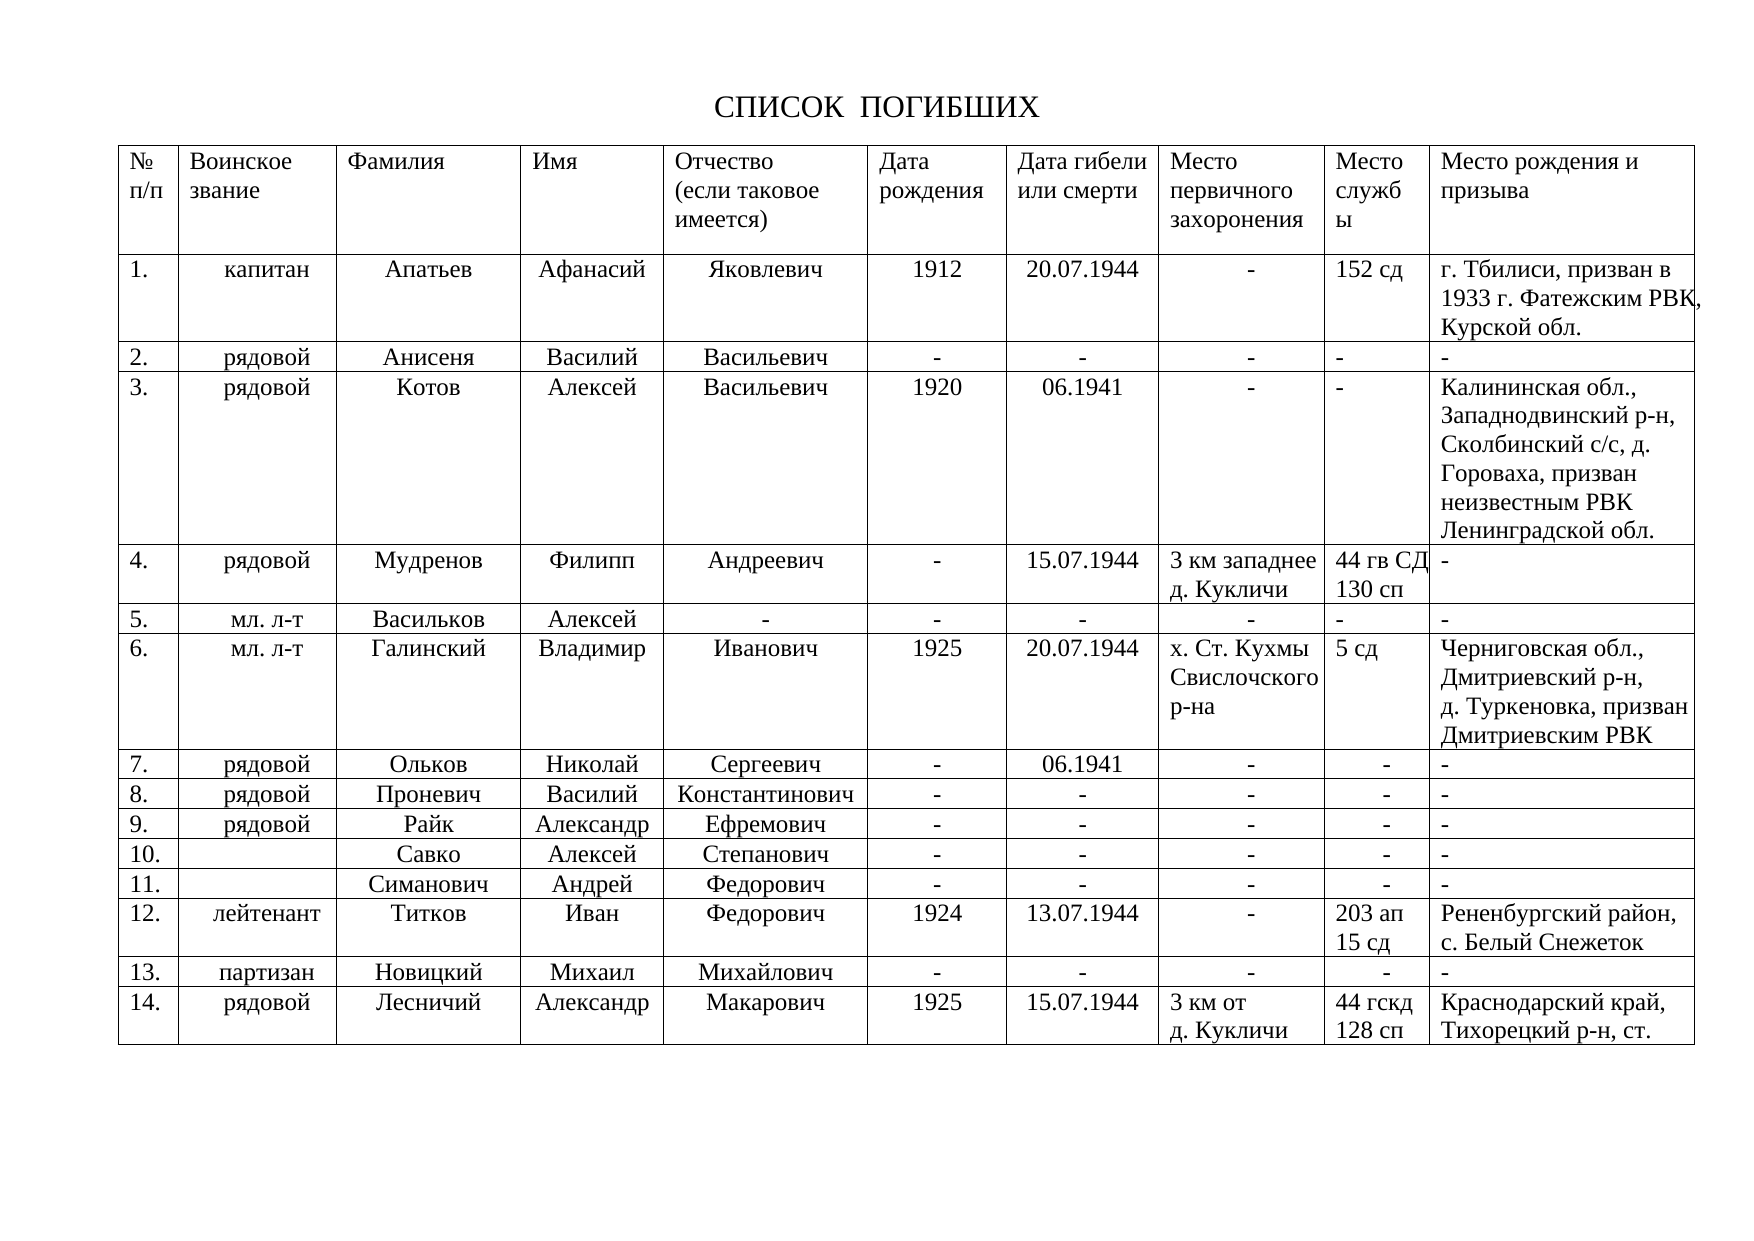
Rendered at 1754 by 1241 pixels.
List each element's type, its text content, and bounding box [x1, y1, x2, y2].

table_cell - [868, 869, 1006, 897]
table_cell - [1430, 809, 1694, 838]
table_cell 1920 [868, 372, 1006, 544]
table_cell 1. [119, 255, 178, 341]
table_cell Константинович [664, 779, 867, 808]
table_cell Федорович [664, 899, 867, 956]
table_cell 44 гв СД 130 сп [1325, 545, 1429, 603]
table_cell 15.07.1944 [1007, 987, 1158, 1044]
table_cell - [664, 604, 867, 632]
table_cell 1925 [868, 634, 1006, 748]
table_cell - [1325, 372, 1429, 544]
table_cell - [1430, 957, 1694, 986]
table_cell 4. [119, 545, 178, 603]
table_cell - [1325, 809, 1429, 838]
table_cell лейтенант [179, 899, 336, 956]
table_cell 06.1941 [1007, 750, 1158, 778]
table_cell - [1430, 839, 1694, 868]
table_cell 10. [119, 839, 178, 868]
table_cell - [868, 750, 1006, 778]
table_cell - [1325, 779, 1429, 808]
table_cell Александр [521, 809, 663, 838]
table_cell Владимир [521, 634, 663, 748]
table_cell - [1007, 342, 1158, 371]
table_cell - [1430, 545, 1694, 603]
table_cell - [868, 604, 1006, 632]
table_cell - [1159, 809, 1324, 838]
table_cell рядовой [179, 342, 336, 371]
table_cell 5 сд [1325, 634, 1429, 748]
table_cell Мудренов [337, 545, 520, 603]
table_cell Титков [337, 899, 520, 956]
table_cell Рененбургский район, с. Белый Снежеток [1430, 899, 1694, 956]
table_cell Федорович [664, 869, 867, 897]
table_cell 7. [119, 750, 178, 778]
table_cell Михайлович [664, 957, 867, 986]
table_cell 15.07.1944 [1007, 545, 1158, 603]
table_cell Ефремович [664, 809, 867, 838]
table_cell - [868, 779, 1006, 808]
table_cell Лесничий [337, 987, 520, 1044]
table_cell - [1007, 839, 1158, 868]
table_cell - [1159, 372, 1324, 544]
table_cell - [1325, 839, 1429, 868]
table_cell - [1159, 255, 1324, 341]
table_cell - [1430, 779, 1694, 808]
table_cell 1925 [868, 987, 1006, 1044]
table_cell - [1430, 604, 1694, 632]
table_cell [179, 839, 336, 868]
table_cell 14. [119, 987, 178, 1044]
table_cell Проневич [337, 779, 520, 808]
table_cell - [868, 809, 1006, 838]
table_cell 3 км западнее д. Кукличи [1159, 545, 1324, 603]
table_cell 3 км от д. Кукличи [1159, 987, 1324, 1044]
table_cell 11. [119, 869, 178, 897]
table_cell Макарович [664, 987, 867, 1044]
table_cell рядовой [179, 545, 336, 603]
table_cell - [1007, 957, 1158, 986]
table_cell - [1159, 604, 1324, 632]
table_cell - [868, 839, 1006, 868]
table_cell Александр [521, 987, 663, 1044]
table_header Место рождения и призыва [1430, 146, 1694, 253]
table_cell - [1007, 809, 1158, 838]
table_cell мл. л-т [179, 604, 336, 632]
table_cell 203 ап 15 сд [1325, 899, 1429, 956]
table_cell - [1159, 869, 1324, 897]
table_cell - [1430, 342, 1694, 371]
table_header Фамилия [337, 146, 520, 253]
table_cell Афанасий [521, 255, 663, 341]
table_cell Васильков [337, 604, 520, 632]
table_cell Николай [521, 750, 663, 778]
table_cell 6. [119, 634, 178, 748]
table_cell рядовой [179, 372, 336, 544]
table_cell 20.07.1944 [1007, 255, 1158, 341]
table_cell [1430, 987, 1694, 1044]
table_cell Анисеня [337, 342, 520, 371]
table_cell Михаил [521, 957, 663, 986]
table_cell - [1159, 839, 1324, 868]
text СПИСОК ПОГИБШИХ [118, 89, 1636, 124]
table_header Место службы [1325, 146, 1429, 253]
table_cell рядовой [179, 987, 336, 1044]
table_cell Алексей [521, 372, 663, 544]
table_cell партизан [179, 957, 336, 986]
table_cell - [1430, 750, 1694, 778]
table_cell 44 гскд 128 сп [1325, 987, 1429, 1044]
table_cell - [1007, 779, 1158, 808]
table_cell - [868, 342, 1006, 371]
table_cell Сергеевич [664, 750, 867, 778]
table_header Дата рождения [868, 146, 1006, 253]
table_cell Калининская обл., Западнодвинский р-н, Сколбинский с/с, д. Гороваха, призван неизвестным РВК Ленинградской обл. [1430, 372, 1694, 544]
table_header Место первичного захоронения [1159, 146, 1324, 253]
table_cell 12. [119, 899, 178, 956]
table_cell 2. [119, 342, 178, 371]
table_cell - [868, 545, 1006, 603]
table_cell 20.07.1944 [1007, 634, 1158, 748]
table_cell - [1159, 957, 1324, 986]
table_header Отчество (если таковое имеется) [664, 146, 867, 253]
table_cell - [1325, 750, 1429, 778]
table_cell Котов [337, 372, 520, 544]
table_cell г. Тбилиси, призван в 1933 г. Фатежским РВК, Курской обл. [1430, 255, 1694, 341]
table_cell Степанович [664, 839, 867, 868]
table_cell Ольков [337, 750, 520, 778]
table_cell Яковлевич [664, 255, 867, 341]
table_cell 9. [119, 809, 178, 838]
table_cell Новицкий [337, 957, 520, 986]
table_header Имя [521, 146, 663, 253]
table_cell - [1325, 957, 1429, 986]
table_cell капитан [179, 255, 336, 341]
table_cell рядовой [179, 750, 336, 778]
table_cell - [1159, 899, 1324, 956]
table_cell Васильевич [664, 342, 867, 371]
table_cell - [1159, 342, 1324, 371]
table_cell 13. [119, 957, 178, 986]
table_cell 8. [119, 779, 178, 808]
table_cell Савко [337, 839, 520, 868]
table_cell Черниговская обл., Дмитриевский р-н, д. Туркеновка, призван Дмитриевским РВК [1430, 634, 1694, 748]
table_cell х. Ст. Кухмы Свислочского р-на [1159, 634, 1324, 748]
table_cell Галинский [337, 634, 520, 748]
table_cell 1924 [868, 899, 1006, 956]
table_cell Иванович [664, 634, 867, 748]
table_cell 3. [119, 372, 178, 544]
table_cell Алексей [521, 839, 663, 868]
table_header Дата гибели или смерти [1007, 146, 1158, 253]
table_cell Васильевич [664, 372, 867, 544]
table_cell - [1325, 869, 1429, 897]
table_cell Симанович [337, 869, 520, 897]
table_cell 152 сд [1325, 255, 1429, 341]
table_cell - [1430, 869, 1694, 897]
table_cell Андреевич [664, 545, 867, 603]
table_cell - [1325, 342, 1429, 371]
table_cell - [1007, 604, 1158, 632]
table_cell [179, 869, 336, 897]
table_cell Василий [521, 779, 663, 808]
table_cell рядовой [179, 779, 336, 808]
table_cell 1912 [868, 255, 1006, 341]
table_cell 06.1941 [1007, 372, 1158, 544]
table_cell - [1325, 604, 1429, 632]
table_cell 13.07.1944 [1007, 899, 1158, 956]
table_cell мл. л-т [179, 634, 336, 748]
table_cell рядовой [179, 809, 336, 838]
table_cell Апатьев [337, 255, 520, 341]
table_cell - [868, 957, 1006, 986]
table_cell Райк [337, 809, 520, 838]
table_header Воинское звание [179, 146, 336, 253]
table_cell Филипп [521, 545, 663, 603]
table_cell Иван [521, 899, 663, 956]
table_cell - [1007, 869, 1158, 897]
table_header № п/п [119, 146, 178, 253]
table_cell Василий [521, 342, 663, 371]
table_cell - [1159, 779, 1324, 808]
table_cell Алексей [521, 604, 663, 632]
table_cell - [1159, 750, 1324, 778]
table_cell 5. [119, 604, 178, 632]
table_cell Андрей [521, 869, 663, 897]
